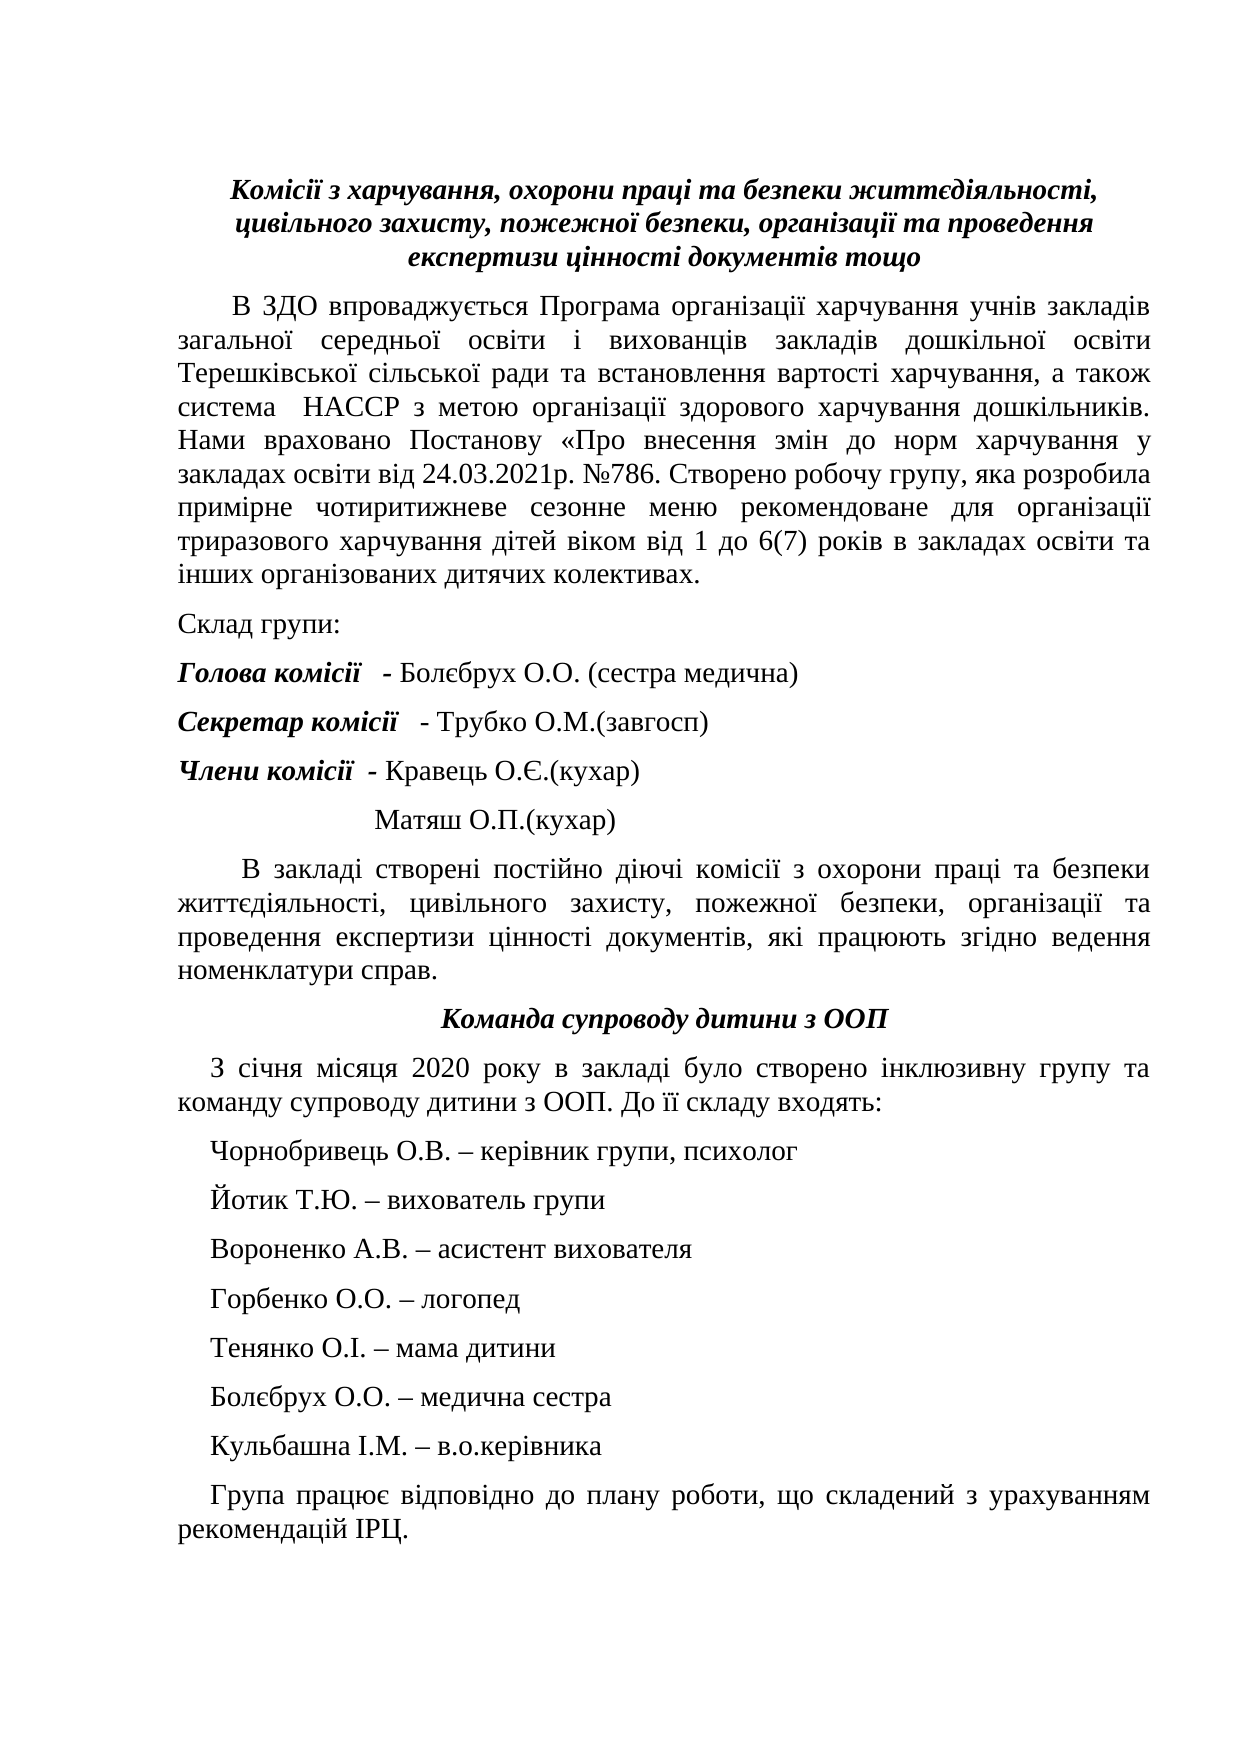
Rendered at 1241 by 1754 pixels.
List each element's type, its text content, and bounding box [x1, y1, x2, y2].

text В закладі створені постійно діючі комісії з охорони праці та безпеки життєдіяльності, цивільного захисту, пожежної безпеки, організації та проведення експертизи цінності документів, які працюють згідно ведення номенклатури справ. [177, 852, 1152, 986]
text Кульбашна І.М. – в.о.керівника [177, 1428, 1152, 1462]
text Команда супроводу дитини з ООП [177, 1001, 1152, 1035]
text Голова комісії - Болєбрух О.О. (сестра медична) [177, 655, 1152, 688]
text Склад групи: [177, 606, 1152, 639]
text Комісії з харчування, охорони праці та безпеки життєдіяльності, цивільного захисту, пожежної безпеки, організації та проведення експертизи цінності документів тощо [177, 172, 1152, 273]
text Чорнобривець О.В. – керівник групи, психолог [177, 1133, 1152, 1167]
text Матяш О.П.(кухар) [177, 802, 1152, 836]
text Вороненко А.В. – асистент вихователя [177, 1232, 1152, 1265]
text В ЗДО впроваджується Програма організації харчування учнів закладів загальної середньої освіти і вихованців закладів дошкільної освіти Терешківської сільської ради та встановлення вартості харчування, а також система НАССР з метою організації здорового харчування дошкільників. Нами враховано Постанову «Про внесення змін до норм харчування у закладах освіти від 24.03.2021р. №786. Створено робочу групу, яка розробила примірне чотиритижневе сезонне меню рекомендоване для організації триразового харчування дітей віком від 1 до 6(7) років в закладах освіти та інших організованих дитячих колективах. [177, 288, 1152, 590]
text Група працює відповідно до плану роботи, що складений з урахуванням рекомендацій ІРЦ. [177, 1477, 1152, 1544]
text Секретар комісії - Трубко О.М.(завгосп) [177, 704, 1152, 738]
text Йотик Т.Ю. – вихователь групи [177, 1182, 1152, 1216]
text Горбенко О.О. – логопед [177, 1281, 1152, 1314]
text Тенянко О.І. – мама дитини [177, 1330, 1152, 1363]
text Болєбрух О.О. – медична сестра [177, 1379, 1152, 1413]
text З січня місяця 2020 року в закладі було створено інклюзивну групу та команду супроводу дитини з ООП. До її складу входять: [177, 1051, 1152, 1118]
text Члени комісії - Кравець О.Є.(кухар) [177, 753, 1152, 787]
